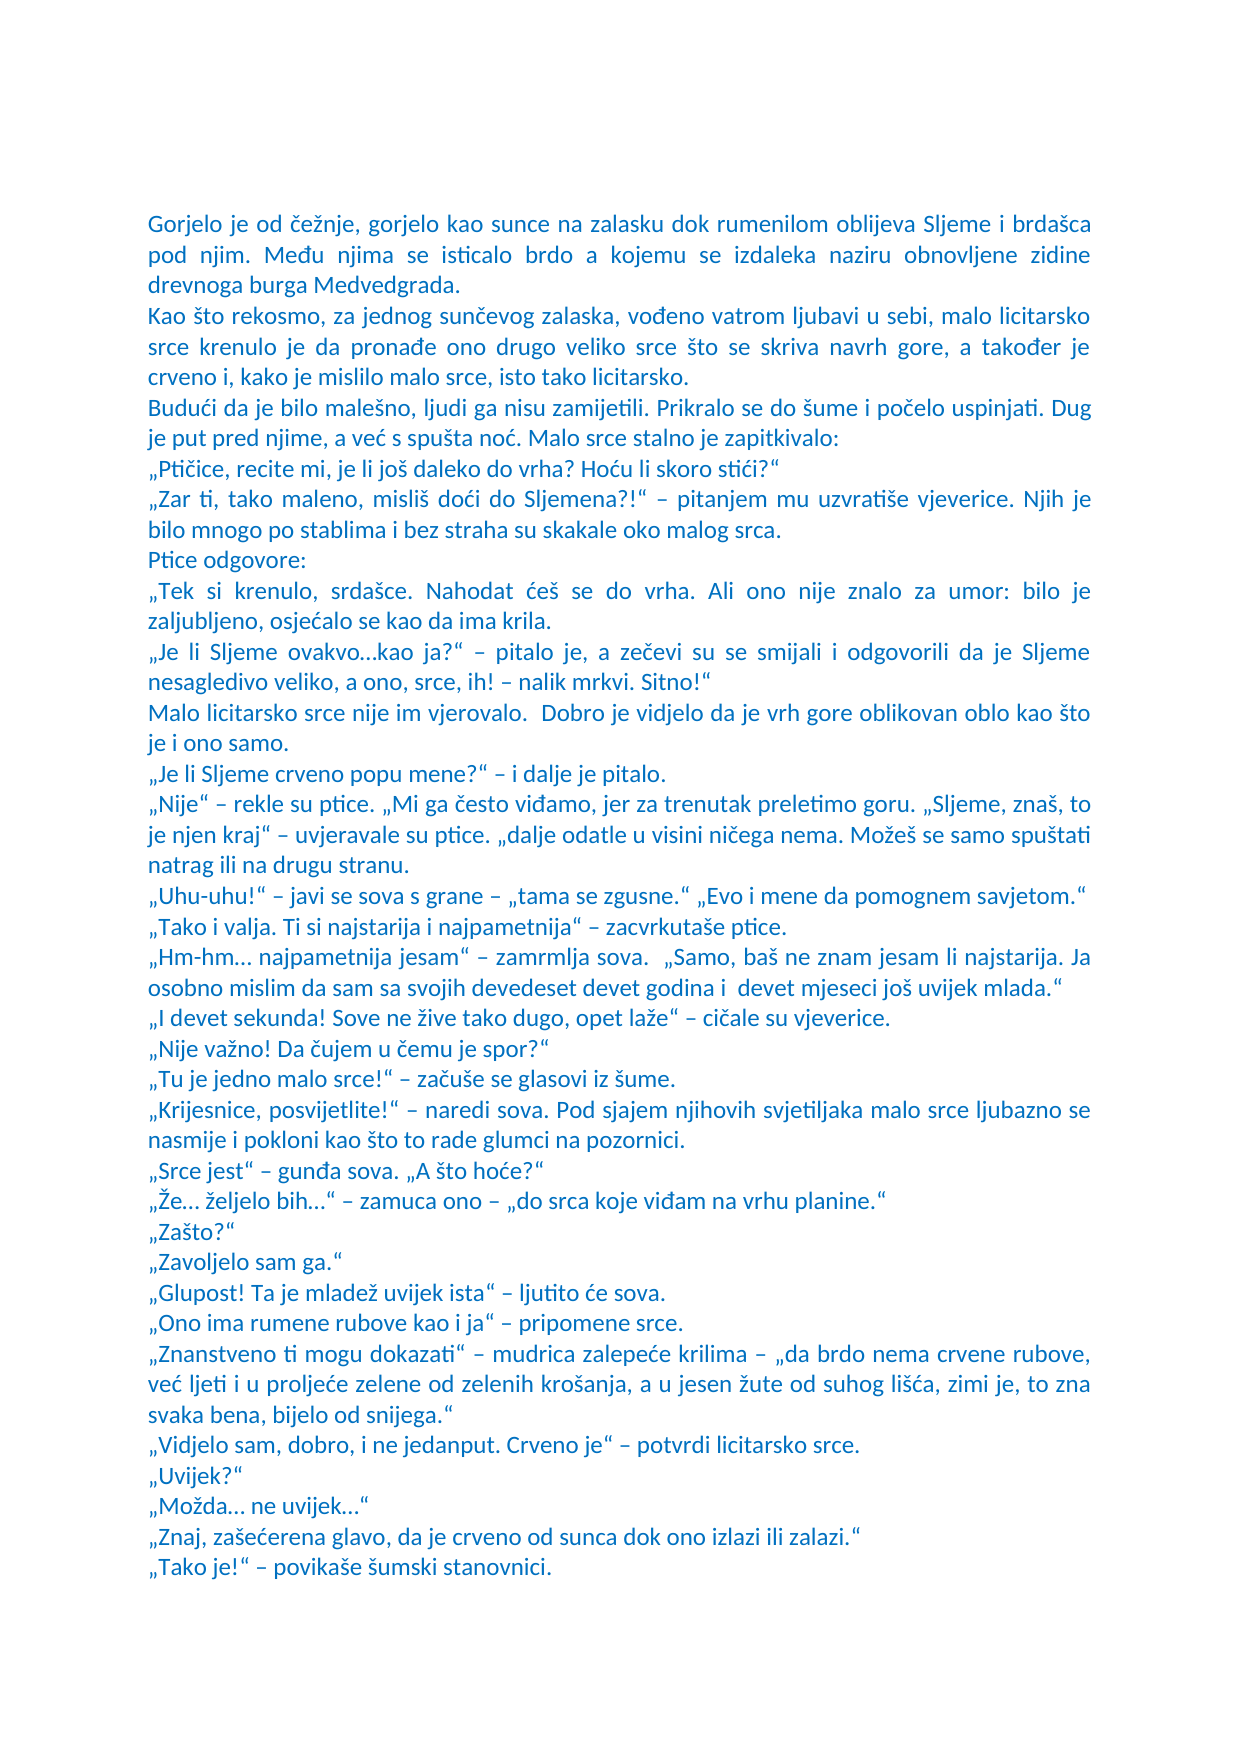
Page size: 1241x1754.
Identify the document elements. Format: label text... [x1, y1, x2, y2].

text „Hm-hm… najpametnija jesam“ – zamrmlja sova. „Samo, baš ne znam jesam li najstarija. Ja osobno mislim da sam sa svojih devedeset devet godina i devet mjeseci još uvijek mlada.“ [148, 941, 1093, 1002]
text „Glupost! Ta je mladež uvijek ista“ – ljutito će sova. [148, 1277, 1093, 1307]
text „Uhu-uhu!“ – javi se sova s grane – „tama se zgusne.“ „Evo i mene da pomognem savjetom.“ [148, 880, 1093, 911]
text Budući da je bilo malešno, ljudi ga nisu zamijetili. Prikralo se do šume i počelo uspinjati. Dug je put pred njime, a već s spušta noć. Malo srce stalno je zapitkivalo: [148, 392, 1093, 453]
text Kao što rekosmo, za jednog sunčevog zalaska, vođeno vatrom ljubavi u sebi, malo licitarsko srce krenulo je da pronađe ono drugo veliko srce što se skriva navrh gore, a također je crveno i, kako je mislilo malo srce, isto tako licitarsko. [148, 300, 1093, 392]
text „Možda… ne uvijek…“ [148, 1491, 1093, 1521]
text Malo licitarsko srce nije im vjerovalo. Dobro je vidjelo da je vrh gore oblikovan oblo kao što je i ono samo. [148, 697, 1093, 758]
text „Znaj, zašećerena glavo, da je crveno od sunca dok ono izlazi ili zalazi.“ [148, 1521, 1093, 1552]
text „Tek si krenulo, srdašce. Nahodat ćeš se do vrha. Ali ono nije znalo za umor: bilo je zaljubljeno, osjećalo se kao da ima krila. [148, 575, 1093, 636]
text „Znanstveno ti mogu dokazati“ – mudrica zalepeće krilima – „da brdo nema crvene rubove, već ljeti i u proljeće zelene od zelenih krošanja, a u jesen žute od suhog lišća, zimi je, to zna svaka bena, bijelo od snijega.“ [148, 1338, 1093, 1429]
text „Ono ima rumene rubove kao i ja“ – pripomene srce. [148, 1307, 1093, 1338]
text „Vidjelo sam, dobro, i ne jedanput. Crveno je“ – potvrdi licitarsko srce. [148, 1429, 1093, 1460]
text „Zar ti, tako maleno, misliš doći do Sljemena?!“ – pitanjem mu uzvratiše vjeverice. Njih je bilo mnogo po stablima i bez straha su skakale oko malog srca. [148, 483, 1093, 544]
text „Tako i valja. Ti si najstarija i najpametnija“ – zacvrkutaše ptice. [148, 911, 1093, 941]
text „Zavoljelo sam ga.“ [148, 1246, 1093, 1277]
text „Nije važno! Da čujem u čemu je spor?“ [148, 1033, 1093, 1063]
text Gorjelo je od čežnje, gorjelo kao sunce na zalasku dok rumenilom oblijeva Sljeme i brdašca pod njim. Među njima se isticalo brdo a kojemu se izdaleka naziru obnovljene zidine drevnoga burga Medvedgrada. [148, 209, 1093, 300]
text „Srce jest“ – gunđa sova. „A što hoće?“ [148, 1155, 1093, 1185]
text „Že… željelo bih…“ – zamuca ono – „do srca koje viđam na vrhu planine.“ [148, 1185, 1093, 1216]
text Ptice odgovore: [148, 544, 1093, 575]
text „Je li Sljeme crveno popu mene?“ – i dalje je pitalo. [148, 758, 1093, 788]
text „Je li Sljeme ovakvo…kao ja?“ – pitalo je, a zečevi su se smijali i odgovorili da je Sljeme nesagledivo veliko, a ono, srce, ih! – nalik mrkvi. Sitno!“ [148, 636, 1093, 697]
text „Ptičice, recite mi, je li još daleko do vrha? Hoću li skoro stići?“ [148, 453, 1093, 483]
text „Uvijek?“ [148, 1460, 1093, 1491]
text „Zašto?“ [148, 1216, 1093, 1246]
text „Tako je!“ – povikaše šumski stanovnici. [148, 1552, 1093, 1582]
text „Nije“ – rekle su ptice. „Mi ga često viđamo, jer za trenutak preletimo goru. „Sljeme, znaš, to je njen kraj“ – uvjeravale su ptice. „dalje odatle u visini ničega nema. Možeš se samo spuštati natrag ili na drugu stranu. [148, 788, 1093, 880]
text „Tu je jedno malo srce!“ – začuše se glasovi iz šume. [148, 1063, 1093, 1094]
text „Krijesnice, posvijetlite!“ – naredi sova. Pod sjajem njihovih svjetiljaka malo srce ljubazno se nasmije i pokloni kao što to rade glumci na pozornici. [148, 1094, 1093, 1155]
text „I devet sekunda! Sove ne žive tako dugo, opet laže“ – cičale su vjeverice. [148, 1002, 1093, 1033]
